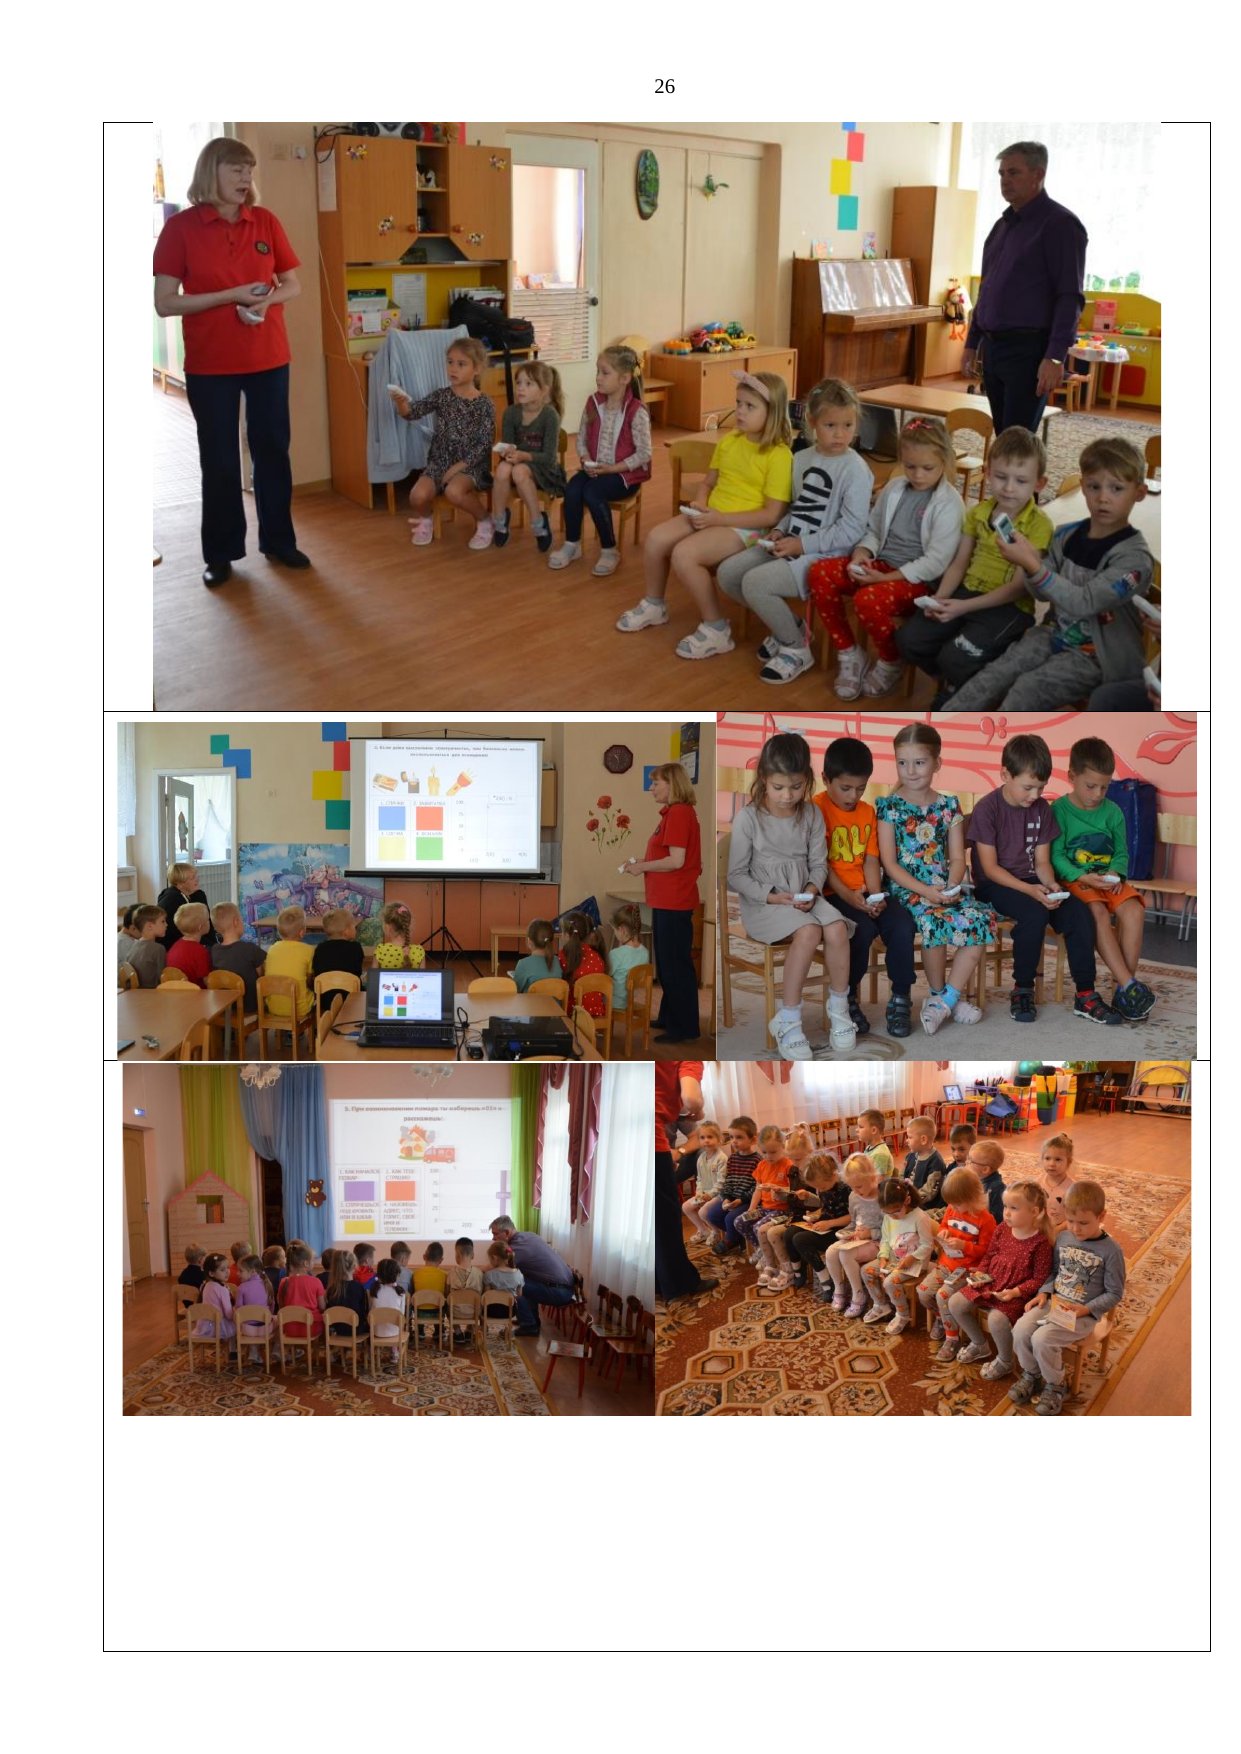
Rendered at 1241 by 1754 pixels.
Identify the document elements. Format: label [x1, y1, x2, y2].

table_cell [104, 1061, 1210, 1651]
table_cell [104, 123, 153, 711]
table_cell [1197, 712, 1210, 1060]
table_cell [1162, 123, 1210, 711]
table_cell [104, 712, 716, 1060]
picture [117, 712, 1197, 1416]
picture [153, 122, 1162, 711]
